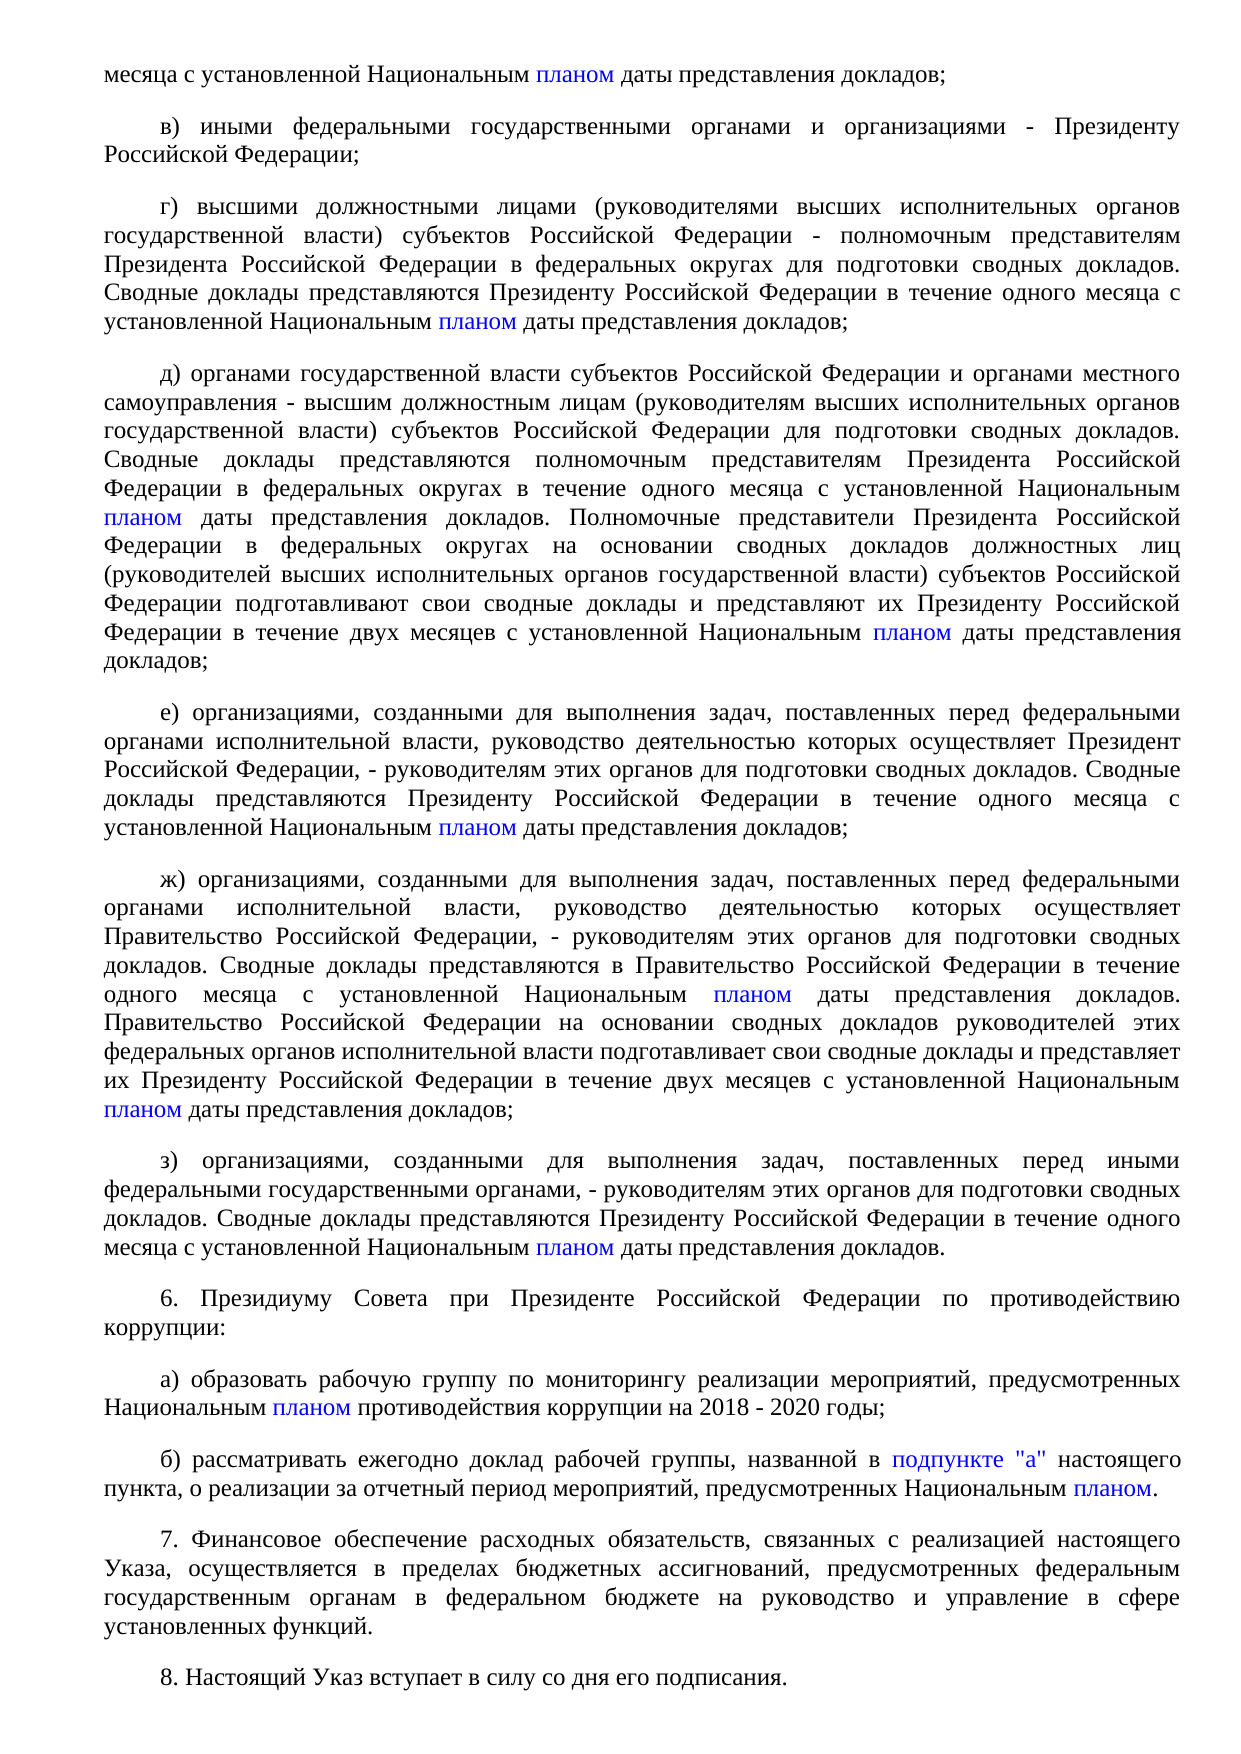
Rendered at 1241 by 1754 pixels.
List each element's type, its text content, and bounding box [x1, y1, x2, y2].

text в) иными федеральными государственными органами и организациями - Президенту Российской Федерации; [103, 111, 1181, 168]
text з) организациями, созданными для выполнения задач, поставленных перед иными федеральными государственными органами, - руководителям этих органов для подготовки сводных докладов. Сводные доклады представляются Президенту Российской Федерации в течение одного месяца с установленной Национальным планом даты представления докладов. [103, 1145, 1181, 1260]
text б) рассматривать ежегодно доклад рабочей группы, названной в подпункте "а" настоящего пункта, о реализации за отчетный период мероприятий, предусмотренных Национальным планом. [103, 1444, 1181, 1502]
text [103, 59, 1181, 88]
text а) образовать рабочую группу по мониторингу реализации мероприятий, предусмотренных Национальным планом противодействия коррупции на 2018 - 2020 годы; [103, 1364, 1181, 1421]
text г) высшими должностными лицами (руководителями высших исполнительных органов государственной власти) субъектов Российской Федерации - полномочным представителям Президента Российской Федерации в федеральных округах для подготовки сводных докладов. Сводные доклады представляются Президенту Российской Федерации в течение одного месяца с установленной Национальным планом даты представления докладов; [103, 191, 1181, 335]
text 6. Президиуму Совета при Президенте Российской Федерации по противодействию коррупции: [103, 1283, 1181, 1341]
text 7. Финансовое обеспечение расходных обязательств, связанных с реализацией настоящего Указа, осуществляется в пределах бюджетных ассигнований, предусмотренных федеральным государственным органам в федеральном бюджете на руководство и управление в сфере установленных функций. [103, 1524, 1181, 1639]
text д) органами государственной власти субъектов Российской Федерации и органами местного самоуправления - высшим должностным лицам (руководителям высших исполнительных органов государственной власти) субъектов Российской Федерации для подготовки сводных докладов. Сводные доклады представляются полномочным представителям Президента Российской Федерации в федеральных округах в течение одного месяца с установленной Национальным планом даты представления докладов. Полномочные представители Президента Российской Федерации в федеральных округах на основании сводных докладов должностных лиц (руководителей высших исполнительных органов государственной власти) субъектов Российской Федерации подготавливают свои сводные доклады и представляют их Президенту Российской Федерации в течение двух месяцев с установленной Национальным планом даты представления докладов; [103, 358, 1181, 674]
text 8. Настоящий Указ вступает в силу со дня его подписания. [103, 1662, 1181, 1691]
text е) организациями, созданными для выполнения задач, поставленных перед федеральными органами исполнительной власти, руководство деятельностью которых осуществляет Президент Российской Федерации, - руководителям этих органов для подготовки сводных докладов. Сводные доклады представляются Президенту Российской Федерации в течение одного месяца с установленной Национальным планом даты представления докладов; [103, 697, 1181, 841]
text ж) организациями, созданными для выполнения задач, поставленных перед федеральными органами исполнительной власти, руководство деятельностью которых осуществляет Правительство Российской Федерации, - руководителям этих органов для подготовки сводных докладов. Сводные доклады представляются в Правительство Российской Федерации в течение одного месяца с установленной Национальным планом даты представления докладов. Правительство Российской Федерации на основании сводных докладов руководителей этих федеральных органов исполнительной власти подготавливает свои сводные доклады и представляет их Президенту Российской Федерации в течение двух месяцев с установленной Национальным планом даты представления докладов; [103, 864, 1181, 1122]
